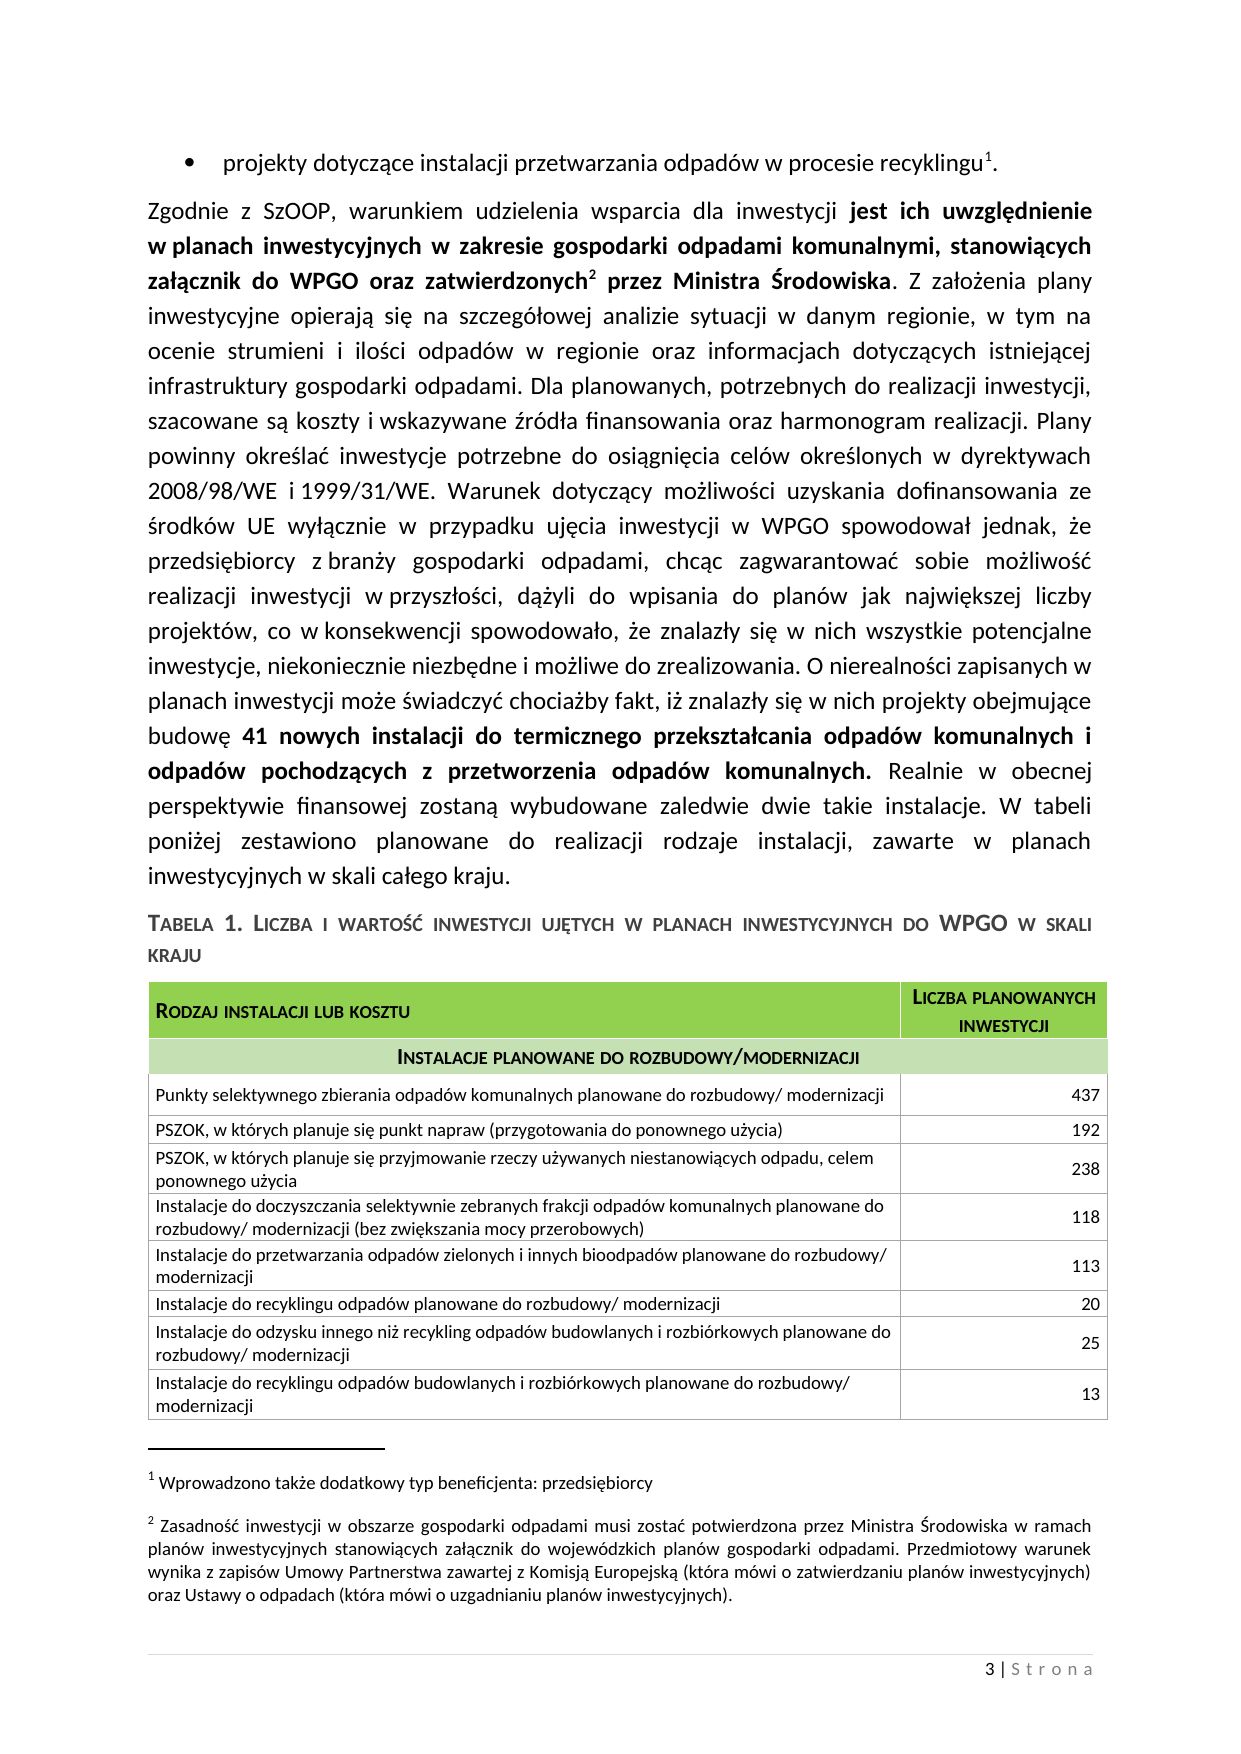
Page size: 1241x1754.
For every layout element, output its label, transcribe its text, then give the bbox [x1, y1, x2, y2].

table_cell 437 [901, 1075, 1107, 1114]
table_cell PSZOK, w których planuje się przyjmowanie rzeczy używanych niestanowiących odpadu, celem ponownego użycia [149, 1144, 900, 1193]
table_cell Punkty selektywnego zbierania odpadów komunalnych planowane do rozbudowy/ modernizacji [149, 1075, 900, 1114]
table_cell 20 [901, 1291, 1107, 1316]
text Zgodnie z SzOOP, warunkiem udzielenia wsparcia dla inwestycji jest ich uwzględnienie w planach inwestycyjnych w zakresie gospodarki odpadami komunalnymi, stanowiących załącznik do WPGO oraz zatwierdzonych przez Ministra Środowiska. Z założenia plany inwestycyjne opierają się na szczegółowej analizie sytuacji w danym regionie, w tym na ocenie strumieni i ilości odpadów w regionie oraz informacjach dotyczących istniejącej infrastruktury gospodarki odpadami. Dla planowanych, potrzebnych do realizacji inwestycji, szacowane są koszty i wskazywane źródła finansowania oraz harmonogram realizacji. Plany powinny określać inwestycje potrzebne do osiągnięcia celów określonych w dyrektywach 2008/98/WE i 1999/31/WE. Warunek dotyczący możliwości uzyskania dofinansowania ze środków UE wyłącznie w przypadku ujęcia inwestycji w WPGO spowodował jednak, że przedsiębiorcy z branży gospodarki odpadami, chcąc zagwarantować sobie możliwość realizacji inwestycji w przyszłości, dążyli do wpisania do planów jak największej liczby projektów, co w konsekwencji spowodowało, że znalazły się w nich wszystkie potencjalne inwestycje, niekoniecznie niezbędne i możliwe do zrealizowania. O nierealności zapisanych w planach inwestycji może świadczyć chociażby fakt, iż znalazły się w nich projekty obejmujące budowę 41 nowych instalacji do termicznego przekształcania odpadów komunalnych i odpadów pochodzących z przetworzenia odpadów komunalnych. Realnie w obecnej perspektywie finansowej zostaną wybudowane zaledwie dwie takie instalacje. W tabeli poniżej zestawiono planowane do realizacji rodzaje instalacji, zawarte w planach inwestycyjnych w skali całego kraju. [148, 195, 1093, 891]
table_cell Instalacje do odzysku innego niż recykling odpadów budowlanych i rozbiórkowych planowane do rozbudowy/ modernizacji [149, 1317, 900, 1368]
table_cell 113 [901, 1241, 1107, 1290]
table_header Liczba planowanych inwestycji [901, 982, 1107, 1038]
table_cell Instalacje do doczyszczania selektywnie zebranych frakcji odpadów komunalnych planowane do rozbudowy/ modernizacji (bez zwiększania mocy przerobowych) [149, 1194, 900, 1240]
table_cell Instalacje do recyklingu odpadów budowlanych i rozbiórkowych planowane do rozbudowy/ modernizacji [149, 1370, 900, 1418]
table_cell 118 [901, 1194, 1107, 1240]
table_cell Instalacje planowane do rozbudowy/modernizacji [149, 1039, 1108, 1074]
text Tabela 1. Liczba i wartość inwestycji ujętych w planach inwestycyjnych do WPGO w skali kraju [148, 908, 1093, 969]
table_cell PSZOK, w których planuje się punkt napraw (przygotowania do ponownego użycia) [149, 1116, 900, 1143]
list projekty dotyczące instalacji przetwarzania odpadów w procesie recyklingu. [185, 148, 1093, 178]
table_cell 192 [901, 1116, 1107, 1143]
table_header Rodzaj instalacji lub kosztu [149, 982, 900, 1038]
table_cell 25 [901, 1317, 1107, 1368]
table_cell Instalacje do recyklingu odpadów planowane do rozbudowy/ modernizacji [149, 1291, 900, 1316]
table_cell 238 [901, 1144, 1107, 1193]
table_cell Instalacje do przetwarzania odpadów zielonych i innych bioodpadów planowane do rozbudowy/ modernizacji [149, 1241, 900, 1290]
table_cell 13 [901, 1370, 1107, 1418]
